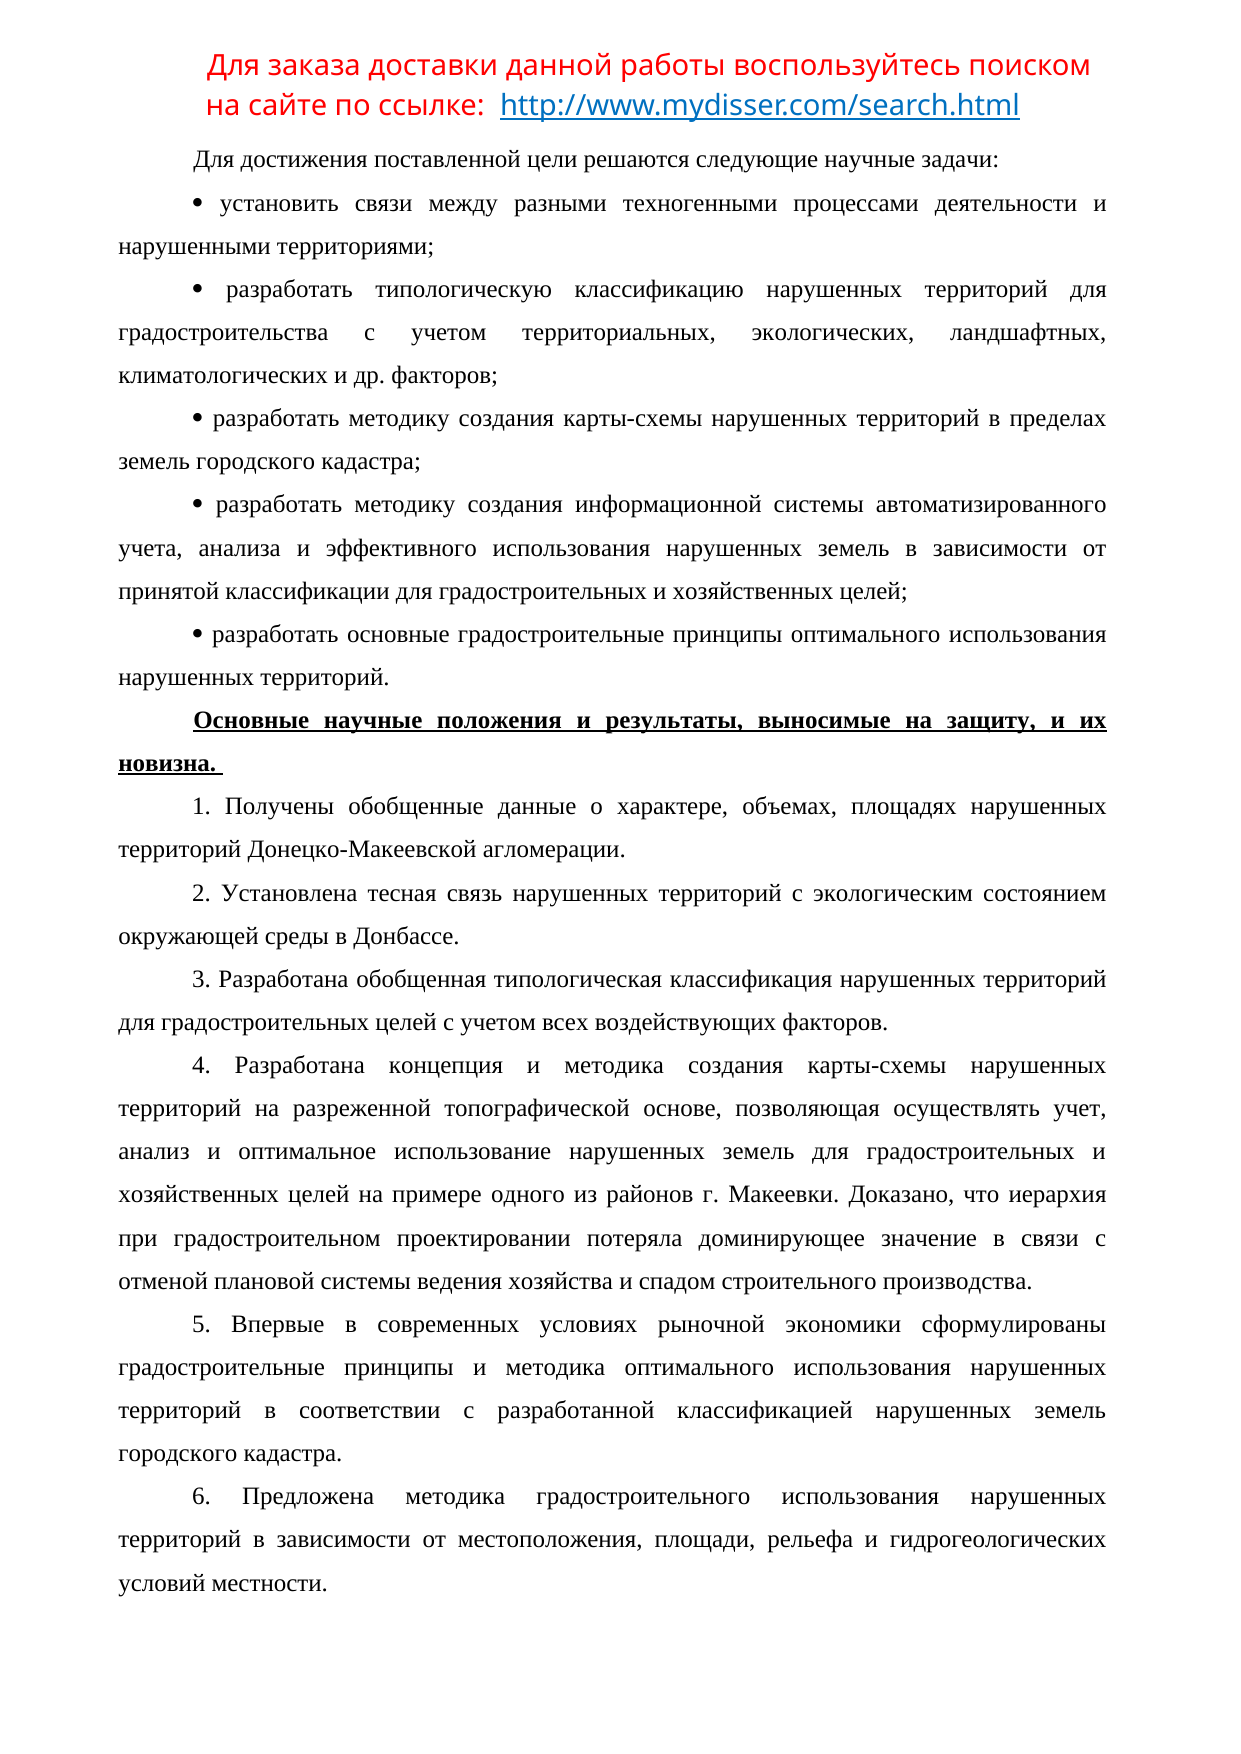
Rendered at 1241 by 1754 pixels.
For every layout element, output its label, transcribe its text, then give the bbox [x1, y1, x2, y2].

text 4. Разработана концепция и методика создания карты-схемы нарушенных территорий на разреженной топографической основе, позволяющая осуществлять учет, анализ и оптимальное использование нарушенных земель для градостроительных и хозяйственных целей на примере одного из районов г. Макеевки. Доказано, что иерархия при градостроительном проектировании потеряла доминирующее значение в связи с отменой плановой системы ведения хозяйства и спадом строительного производства. [118, 1050, 1107, 1294]
text разработать методику создания карты-схемы нарушенных территорий в пределах земель городского кадастра; [118, 403, 1107, 475]
text 6. Предложена методика градостроительного использования нарушенных территорий в зависимости от местоположения, площади, рельефа и гидрогеологических условий местности. [118, 1481, 1107, 1596]
text 3. Разработана обобщенная типологическая классификация нарушенных территорий для градостроительных целей с учетом всех воздействующих факторов. [118, 964, 1107, 1036]
text разработать методику создания информационной системы автоматизированного учета, анализа и эффективного использования нарушенных земель в зависимости от принятой классификации для градостроительных и хозяйственных целей; [118, 489, 1107, 604]
text установить связи между разными техногенными процессами деятельности и нарушенными территориями; [118, 188, 1107, 259]
text 2. Установлена тесная связь нарушенных территорий с экологическим состоянием окружающей среды в Донбассе. [118, 878, 1107, 949]
text Основные научные положения и результаты, выносимые на защиту, и их новизна. [118, 705, 1107, 777]
text 5. Впервые в современных условиях рыночной экономики сформулированы градостроительные принципы и методика оптимального использования нарушенных территорий в соответствии с разработанной классификацией нарушенных земель городского кадастра. [118, 1309, 1107, 1467]
text разработать основные градостроительные принципы оптимального использования нарушенных территорий. [118, 619, 1107, 691]
text разработать типологическую классификацию нарушенных территорий для градостроительства с учетом территориальных, экологических, ландшафтных, климатологических и др. факторов; [118, 274, 1107, 389]
text 1. Получены обобщенные данные о характере, объемах, площадях нарушенных территорий Донецко-Макеевской агломерации. [118, 791, 1107, 863]
text Для достижения поставленной цели решаются следующие научные задачи: [118, 144, 1107, 173]
